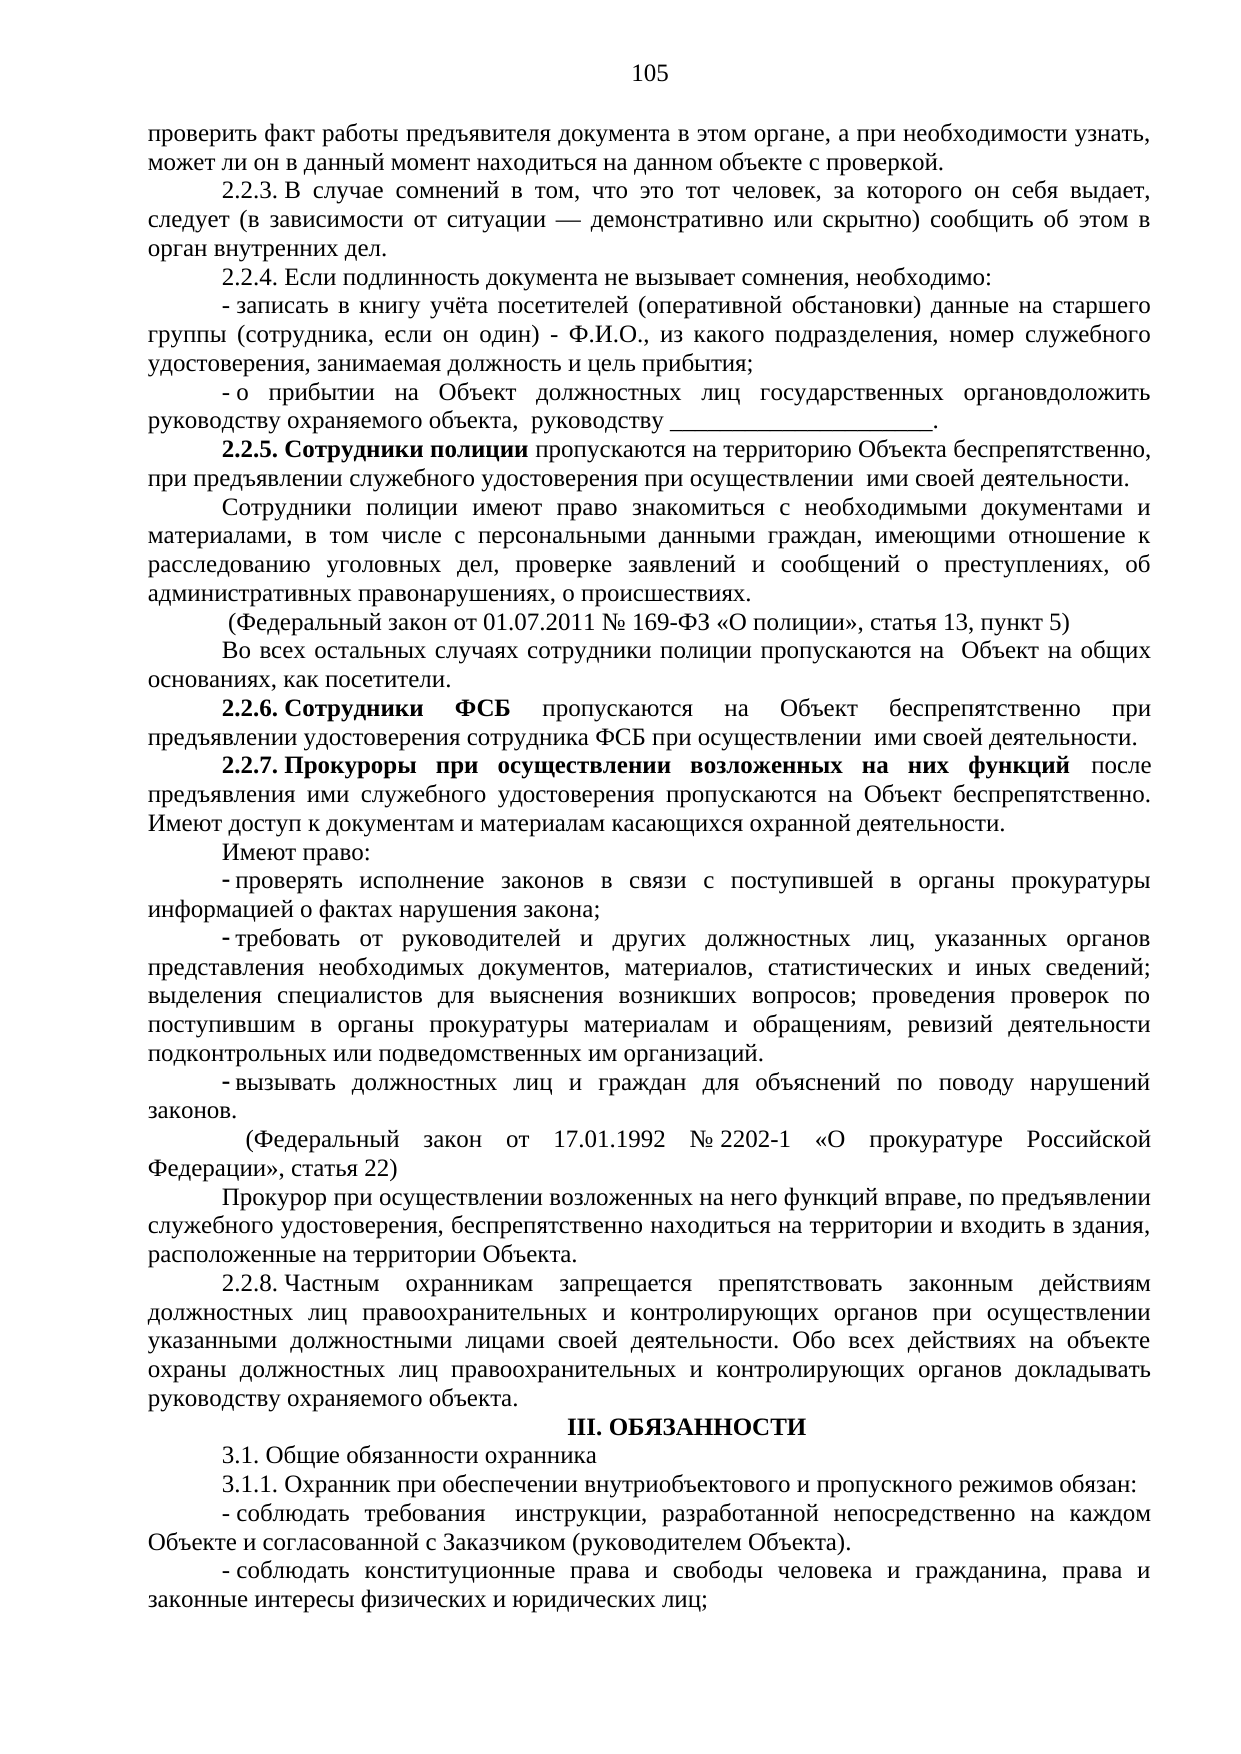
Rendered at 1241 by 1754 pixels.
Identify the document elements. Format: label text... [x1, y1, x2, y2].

text Сотрудники полиции имеют право знакомиться с необходимыми документами и материалами, в том числе с персональными данными граждан, имеющими отношение к расследованию уголовных дел, проверке заявлений и сообщений о преступлениях, об административных правонарушениях, о происшествиях. [148, 492, 1152, 607]
text 2.2.6. Сотрудники ФСБ пропускаются на Объект беспрепятственно при предъявлении удостоверения сотрудника ФСБ при осуществлении ими своей деятельности. [148, 693, 1152, 751]
text 2.2.5. Сотрудники полиции пропускаются на территорию Объекта беспрепятственно, при предъявлении служебного удостоверения при осуществлении ими своей деятельности. [148, 434, 1152, 492]
list 3.1. Общие обязанности охранника [148, 1441, 1152, 1469]
text Имеют право: [148, 837, 1152, 866]
list вызывать должностных лиц и граждан для объяснений по поводу нарушений законов. [148, 1067, 1152, 1124]
text - соблюдать требования инструкции, разработанной непосредственно на каждом Объекте и согласованной с Заказчиком (руководителем Объекта). [148, 1498, 1152, 1556]
list III. ОБЯЗАННОСТИ [222, 1412, 1152, 1441]
text Во всех остальных случаях сотрудники полиции пропускаются на Объект на общих основаниях, как посетители. [148, 636, 1152, 693]
text - о прибытии на Объект должностных лиц государственных органовдоложить руководству охраняемого объекта, руководству _____________________. [148, 377, 1152, 434]
list 3.1.1. Охранник при обеспечении внутриобъектового и пропускного режимов обязан: [148, 1469, 1152, 1498]
text 2.2.7. Прокуроры при осуществлении возложенных на них функций после предъявления ими служебного удостоверения пропускаются на Объект беспрепятственно. Имеют доступ к документам и материалам касающихся охранной деятельности. [148, 751, 1152, 837]
text Прокурор при осуществлении возложенных на него функций вправе, по предъявлении служебного удостоверения, беспрепятственно находиться на территории и входить в здания, расположенные на территории Объекта. [148, 1182, 1152, 1268]
text (Федеральный закон от 17.01.1992 № 2202-1 «О прокуратуре Российской Федерации», статья 22) [148, 1124, 1152, 1182]
list требовать от руководителей и других должностных лиц, указанных органов представления необходимых документов, материалов, статистических и иных сведений; выделения специалистов для выяснения возникших вопросов; проведения проверок по поступившим в органы прокуратуры материалам и обращениям, ревизий деятельности подконтрольных или подведомственных им организаций. [148, 923, 1152, 1067]
text 2.2.3. В случае сомнений в том, что это тот человек, за которого он себя выдает, следует (в зависимости от ситуации — демонстративно или скрытно) сообщить об этом в орган внутренних дел. [148, 176, 1152, 262]
text 2.2.8. Частным охранникам запрещается препятствовать законным действиям должностных лиц правоохранительных и контролирующих органов при осуществлении указанными должностными лицами своей деятельности. Обо всех действиях на объекте охраны должностных лиц правоохранительных и контролирующих органов докладывать руководству охраняемого объекта. [148, 1268, 1152, 1412]
text (Федеральный закон от 01.07.2011 № 169-ФЗ «О полиции», статья 13, пункт 5) [148, 607, 1152, 636]
list проверять исполнение законов в связи с поступившей в органы прокуратуры информацией о фактах нарушения закона; [148, 866, 1152, 923]
text - соблюдать конституционные права и свободы человека и гражданина, права и законные интересы физических и юридических лиц; [148, 1556, 1152, 1613]
text - записать в книгу учёта посетителей (оперативной обстановки) данные на старшего группы (сотрудника, если он один) - Ф.И.О., из какого подразделения, номер служебного удостоверения, занимаемая должность и цель прибытия; [148, 291, 1152, 377]
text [148, 118, 1152, 176]
text 2.2.4. Если подлинность документа не вызывает сомнения, необходимо: [148, 262, 1152, 291]
